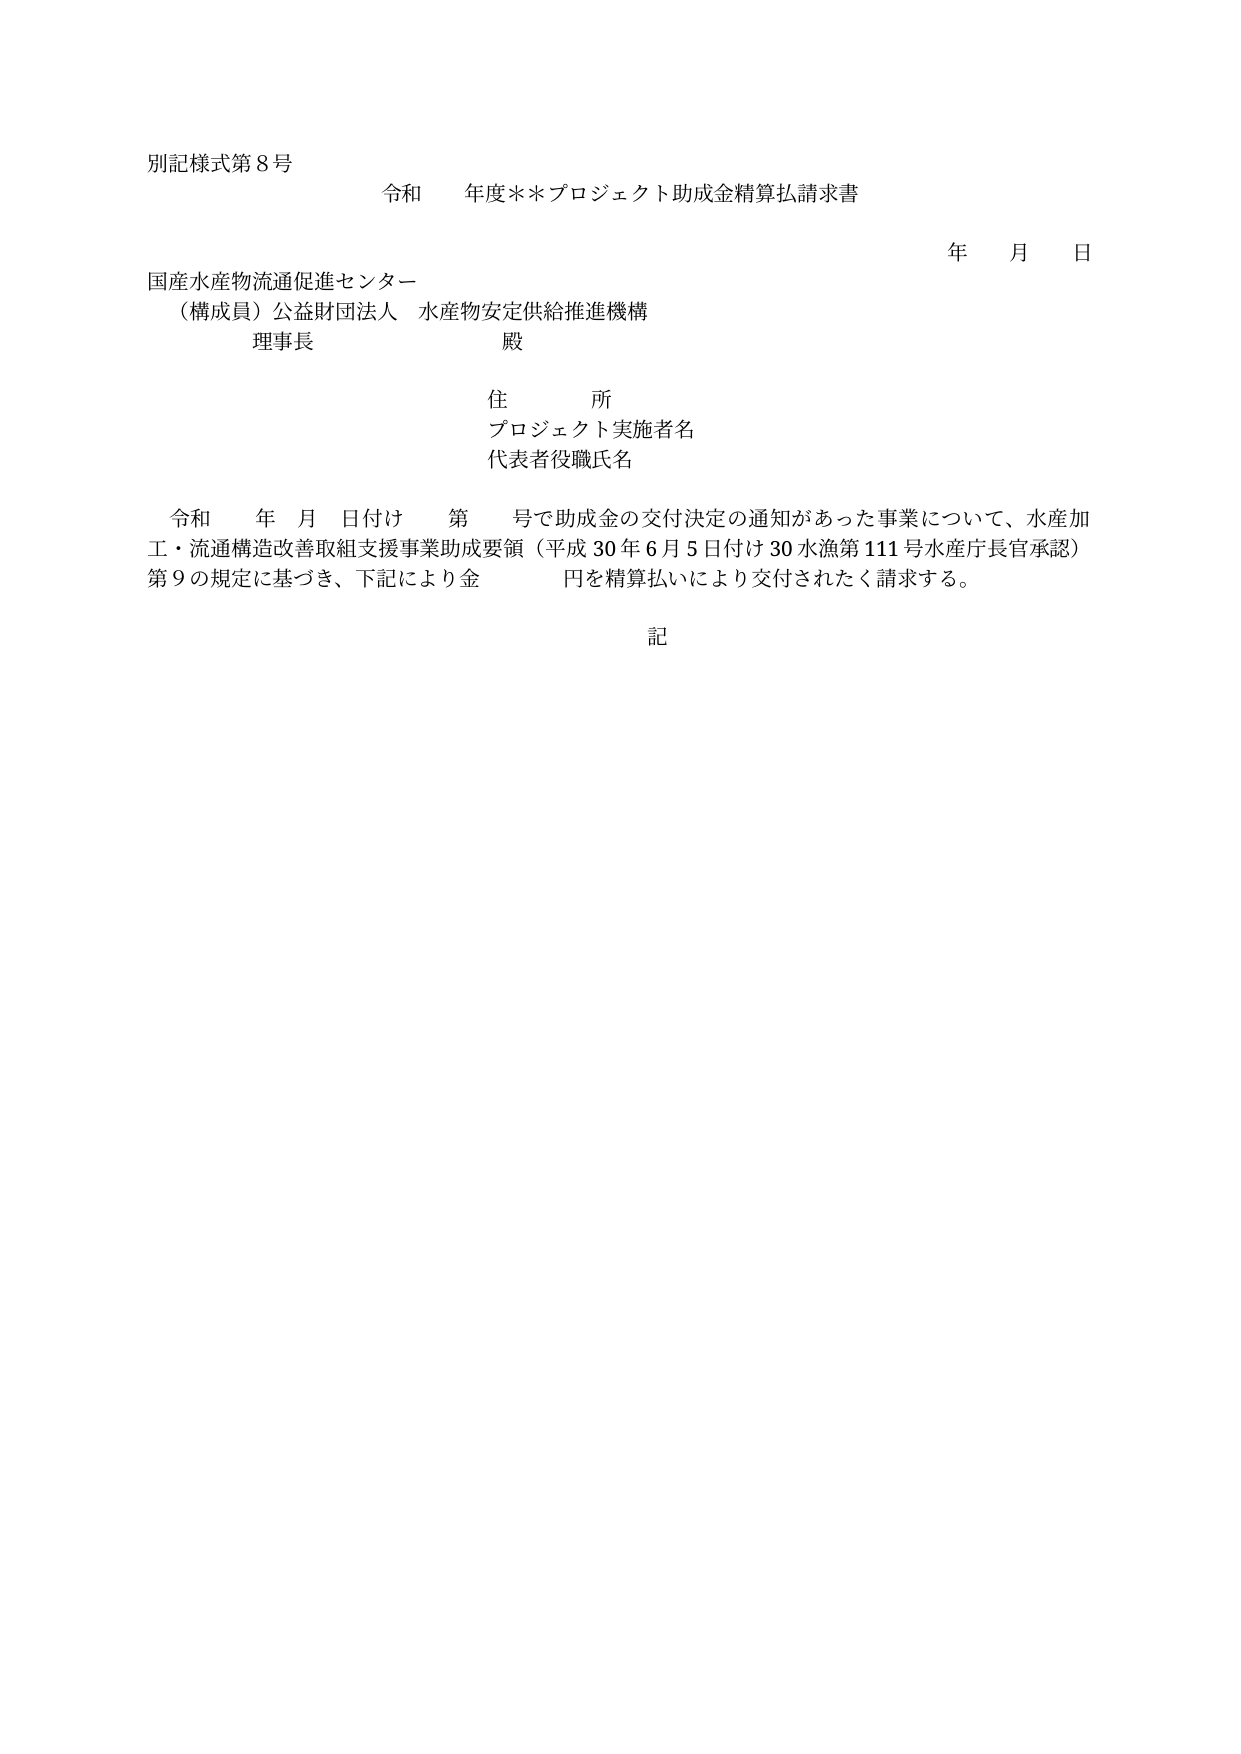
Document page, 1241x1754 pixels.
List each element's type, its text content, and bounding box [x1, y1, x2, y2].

text 令和 年 月 日付け 第 号で助成金の交付決定の通知があった事業について、水産加工・流通構造改善取組支援事業助成要領（平成30年6月5日付け30水漁第111号水産庁長官承認）第９の規定に基づき、下記により金 円を精算払いにより交付されたく請求する。 [148, 502, 1092, 592]
text プロジェクト実施者名 [487, 414, 1092, 444]
text 住 所 [487, 384, 1092, 414]
text 令和 年度＊＊プロジェクト助成金精算払請求書 [148, 178, 1092, 207]
text 理事長 殿 [148, 326, 1092, 356]
text （構成員）公益財団法人 水産物安定供給推進機構 [148, 296, 1005, 326]
text 年 月 日 [148, 236, 1092, 266]
text 国産水産物流通促進センター [148, 266, 1092, 296]
text 別記様式第８号 [148, 148, 1092, 178]
subtitle 記 [223, 620, 1092, 650]
text 代表者役職氏名 [487, 444, 1092, 474]
